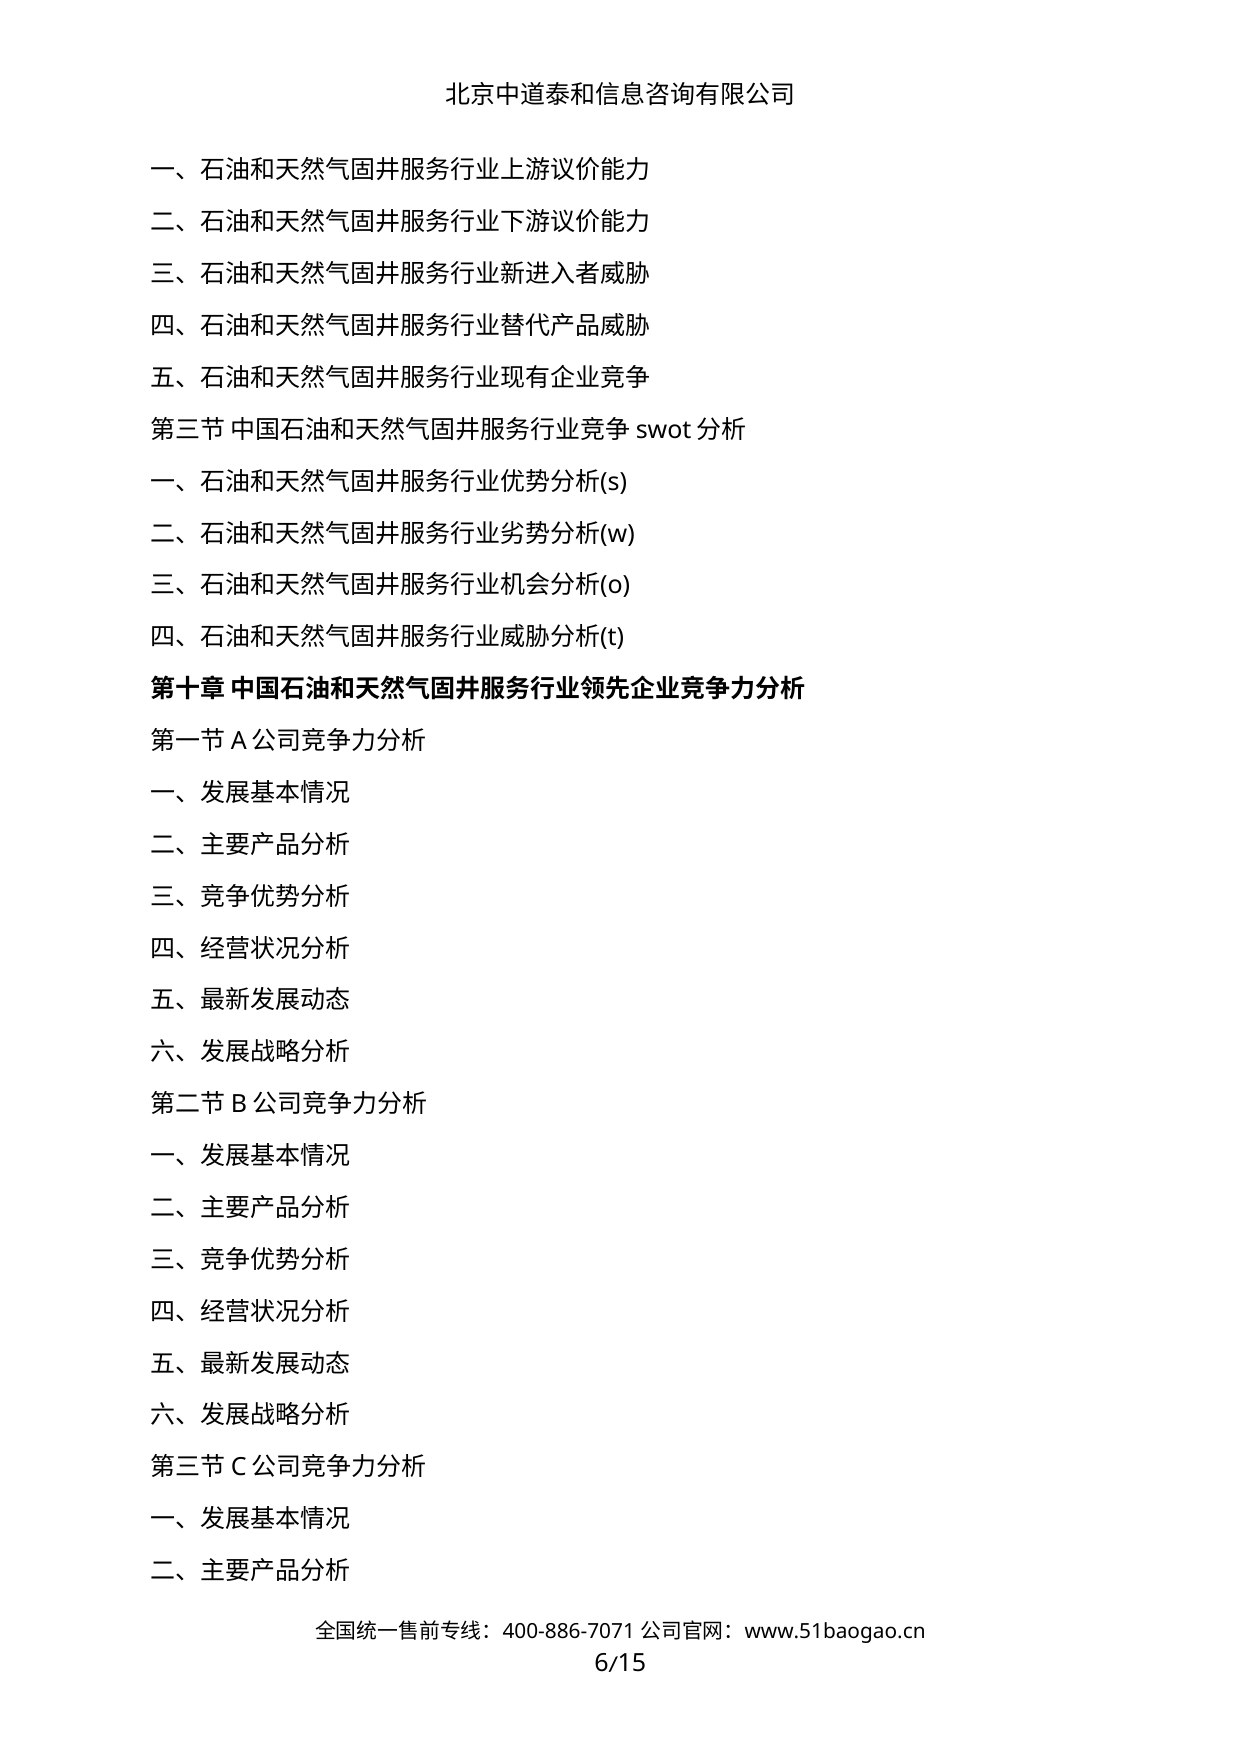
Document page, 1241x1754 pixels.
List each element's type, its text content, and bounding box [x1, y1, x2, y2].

text 一、发展基本情况 [150, 772, 1090, 809]
text 第一节 A公司竞争力分析 [150, 721, 1090, 757]
text 二、石油和天然气固井服务行业劣势分析(w) [150, 513, 1090, 549]
text 五、石油和天然气固井服务行业现有企业竞争 [150, 357, 1090, 394]
text 五、最新发展动态 [150, 1343, 1090, 1379]
text 三、竞争优势分析 [150, 876, 1090, 912]
text 三、竞争优势分析 [150, 1239, 1090, 1276]
text 一、石油和天然气固井服务行业优势分析(s) [150, 461, 1090, 497]
text 二、主要产品分析 [150, 1187, 1090, 1224]
text 一、发展基本情况 [150, 1499, 1090, 1535]
text 二、主要产品分析 [150, 824, 1090, 861]
text 五、最新发展动态 [150, 980, 1090, 1016]
text 二、主要产品分析 [150, 1551, 1090, 1587]
text 二、石油和天然气固井服务行业下游议价能力 [150, 202, 1090, 238]
text 第二节 B公司竞争力分析 [150, 1084, 1090, 1120]
text 六、发展战略分析 [150, 1032, 1090, 1068]
text 第三节 中国石油和天然气固井服务行业竞争swot分析 [150, 409, 1090, 446]
text 第十章 中国石油和天然气固井服务行业领先企业竞争力分析 [150, 669, 1090, 705]
text 四、经营状况分析 [150, 1291, 1090, 1327]
text 三、石油和天然气固井服务行业机会分析(o) [150, 565, 1090, 601]
text 一、发展基本情况 [150, 1136, 1090, 1172]
text 一、石油和天然气固井服务行业上游议价能力 [150, 150, 1090, 186]
text 六、发展战略分析 [150, 1395, 1090, 1431]
text 四、石油和天然气固井服务行业威胁分析(t) [150, 617, 1090, 653]
text 四、经营状况分析 [150, 928, 1090, 964]
text 第三节 C公司竞争力分析 [150, 1447, 1090, 1483]
text 三、石油和天然气固井服务行业新进入者威胁 [150, 254, 1090, 290]
text 四、石油和天然气固井服务行业替代产品威胁 [150, 306, 1090, 342]
